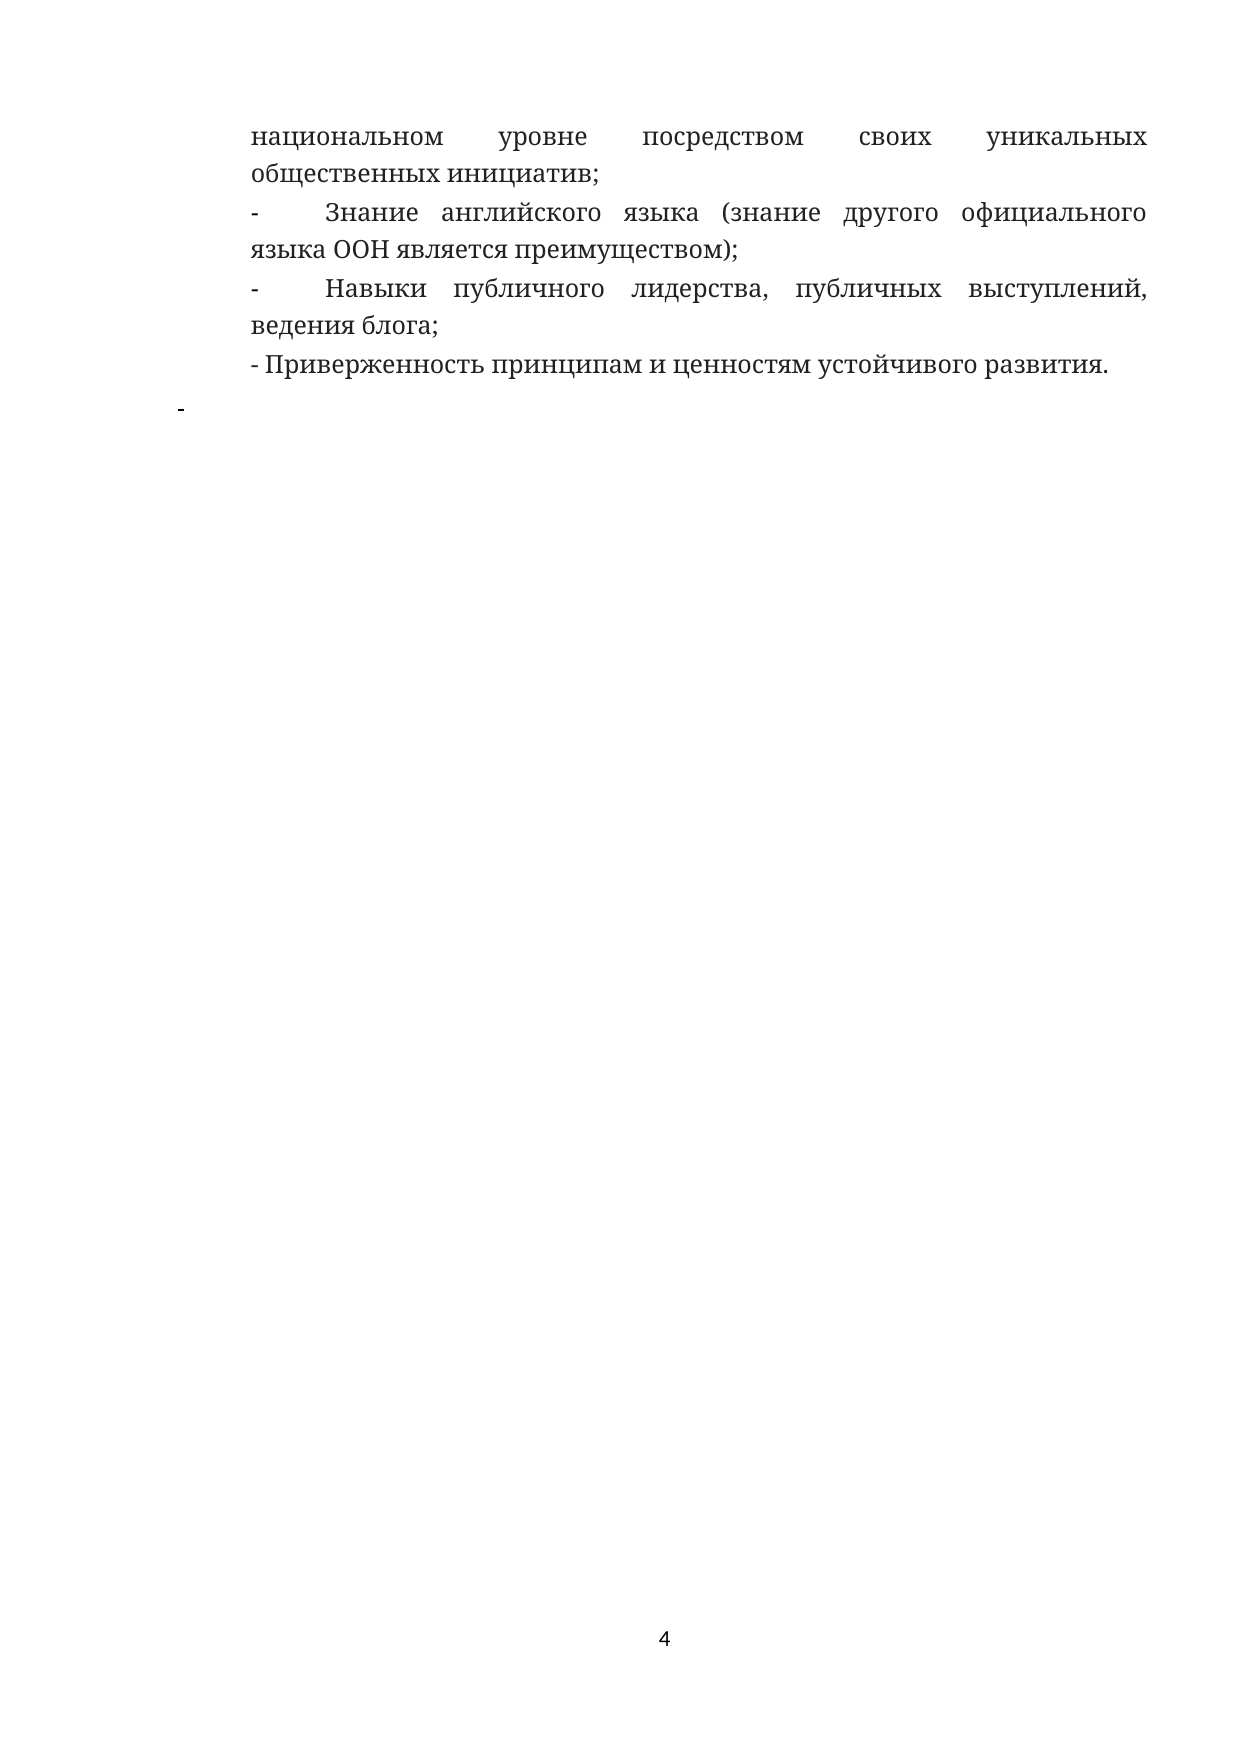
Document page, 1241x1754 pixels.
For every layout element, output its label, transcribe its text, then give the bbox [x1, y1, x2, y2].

list Навыки публичного лидерства, публичных выступлений, ведения блога; [251, 270, 1148, 342]
text - Приверженность принципам и ценностям устойчивого развития. [251, 346, 1148, 380]
list Знание английского языка (знание другого официального языка ООН является преимуществом); [251, 194, 1148, 266]
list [251, 118, 1148, 189]
